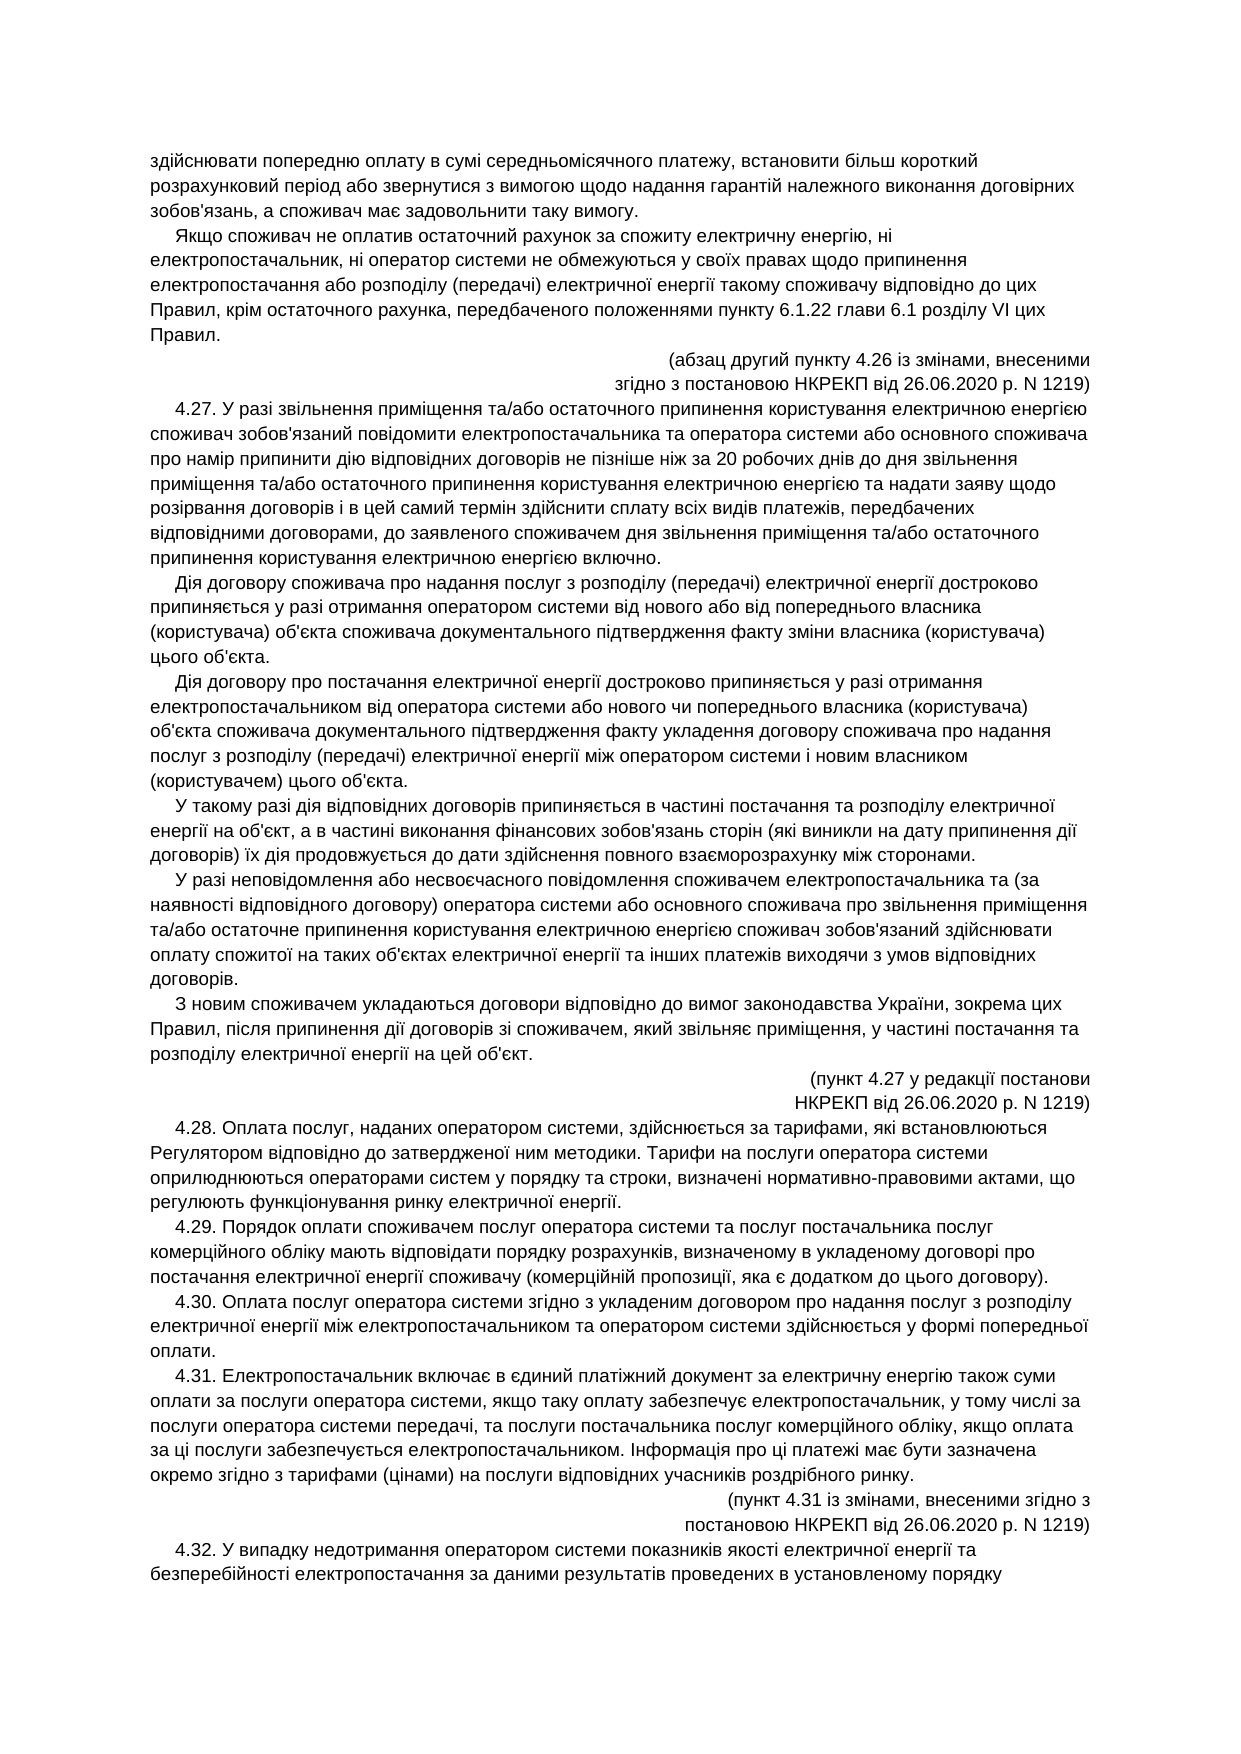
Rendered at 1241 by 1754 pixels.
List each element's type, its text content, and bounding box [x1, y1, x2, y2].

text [150, 1538, 1090, 1585]
text У такому разі дія відповідних договорів припиняється в частині постачання та розподілу електричної енергії на об'єкт, а в частині виконання фінансових зобов'язань сторін (які виникли на дату припинення дії договорів) їх дія продовжується до дати здійснення повного взаєморозрахунку між сторонами. [150, 794, 1090, 866]
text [150, 150, 1090, 221]
text Дія договору про постачання електричної енергії достроково припиняється у разі отримання електропостачальником від оператора системи або нового чи попереднього власника (користувача) об'єкта споживача документального підтвердження факту укладення договору споживача про надання послуг з розподілу (передачі) електричної енергії між оператором системи і новим власником (користувачем) цього об'єкта. [150, 671, 1090, 791]
text 4.31. Електропостачальник включає в єдиний платіжний документ за електричну енергію також суми оплати за послуги оператора системи, якщо таку оплату забезпечує електропостачальник, у тому числі за послуги оператора системи передачі, та послуги постачальника послуг комерційного обліку, якщо оплата за ці послуги забезпечується електропостачальником. Інформація про ці платежі має бути зазначена окремо згідно з тарифами (цінами) на послуги відповідних учасників роздрібного ринку. [150, 1365, 1090, 1486]
text Якщо споживач не оплатив остаточний рахунок за спожиту електричну енергію, ні електропостачальник, ні оператор системи не обмежуються у своїх правах щодо припинення електропостачання або розподілу (передачі) електричної енергії такому споживачу відповідно до цих Правил, крім остаточного рахунка, передбаченого положеннями пункту 6.1.22 глави 6.1 розділу VI цих Правил. [150, 224, 1090, 345]
text 4.27. У разі звільнення приміщення та/або остаточного припинення користування електричною енергією споживач зобов'язаний повідомити електропостачальника та оператора системи або основного споживача про намір припинити дію відповідних договорів не пізніше ніж за 20 робочих днів до дня звільнення приміщення та/або остаточного припинення користування електричною енергією та надати заяву щодо розірвання договорів і в цей самий термін здійснити сплату всіх видів платежів, передбачених відповідними договорами, до заявленого споживачем дня звільнення приміщення та/або остаточного припинення користування електричною енергією включно. [150, 398, 1090, 568]
text 4.29. Порядок оплати споживачем послуг оператора системи та послуг постачальника послуг комерційного обліку мають відповідати порядку розрахунків, визначеному в укладеному договорі про постачання електричної енергії споживачу (комерційній пропозиції, яка є додатком до цього договору). [150, 1216, 1090, 1287]
text 4.30. Оплата послуг оператора системи згідно з укладеним договором про надання послуг з розподілу електричної енергії між електропостачальником та оператором системи здійснюється у формі попередньої оплати. [150, 1290, 1090, 1362]
text 4.28. Оплата послуг, наданих оператором системи, здійснюється за тарифами, які встановлюються Регулятором відповідно до затвердженої ним методики. Тарифи на послуги оператора системи оприлюднюються операторами систем у порядку та строки, визначені нормативно-правовими актами, що регулюють функціонування ринку електричної енергії. [150, 1117, 1090, 1213]
text З новим споживачем укладаються договори відповідно до вимог законодавства України, зокрема цих Правил, після припинення дії договорів зі споживачем, який звільняє приміщення, у частині постачання та розподілу електричної енергії на цей об'єкт. [150, 993, 1090, 1064]
text У разі неповідомлення або несвоєчасного повідомлення споживачем електропостачальника та (за наявності відповідного договору) оператора системи або основного споживача про звільнення приміщення та/або остаточне припинення користування електричною енергією споживач зобов'язаний здійснювати оплату спожитої на таких об'єктах електричної енергії та інших платежів виходячи з умов відповідних договорів. [150, 869, 1090, 990]
text Дія договору споживача про надання послуг з розподілу (передачі) електричної енергії достроково припиняється у разі отримання оператором системи від нового або від попереднього власника (користувача) об'єкта споживача документального підтвердження факту зміни власника (користувача) цього об'єкта. [150, 571, 1090, 667]
text (абзац другий пункту 4.26 із змінами, внесеними згідно з постановою НКРЕКП від 26.06.2020 р. N 1219) [150, 348, 1090, 395]
text (пункт 4.27 у редакції постанови НКРЕКП від 26.06.2020 р. N 1219) [150, 1067, 1090, 1114]
text (пункт 4.31 із змінами, внесеними згідно з постановою НКРЕКП від 26.06.2020 р. N 1219) [150, 1489, 1090, 1535]
